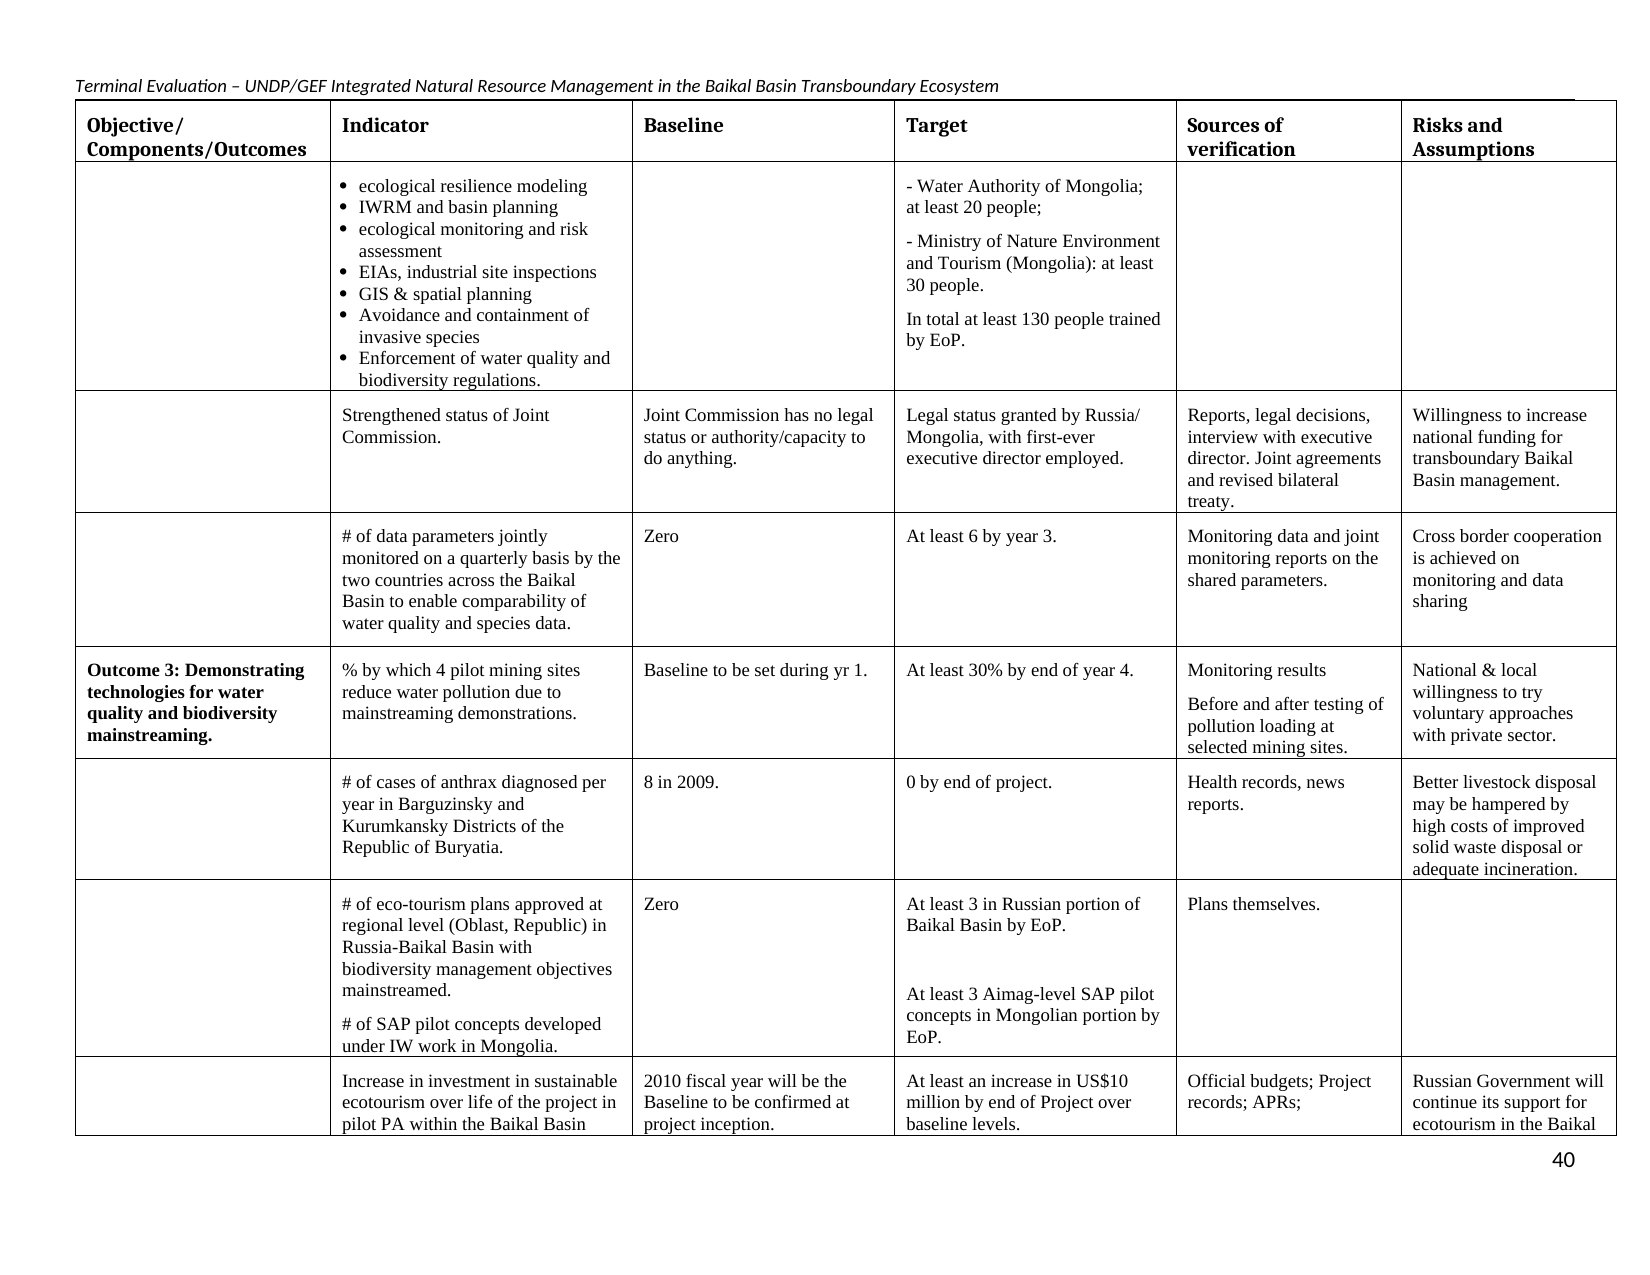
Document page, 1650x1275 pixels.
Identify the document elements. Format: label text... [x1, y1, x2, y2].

table_cell Joint Commission has no legal status or authority/capacity to do anything. [633, 391, 894, 512]
table_cell [76, 759, 330, 879]
table_cell Outcome 3: Demonstrating technologies for water quality and biodiversity mainstreaming. [76, 647, 330, 758]
table_cell Cross border cooperation is achieved on monitoring and data sharing [1402, 513, 1616, 646]
table_cell Monitoring results Before and after testing of pollution loading at selected mining sites. [1177, 647, 1401, 758]
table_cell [1402, 1057, 1616, 1134]
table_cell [331, 1057, 632, 1134]
table_header Indicator [331, 101, 632, 161]
table_header Risks and Assumptions [1402, 101, 1616, 161]
table_cell % by which 4 pilot mining sites reduce water pollution due to mainstreaming demonstrations. [331, 647, 632, 758]
table_cell # of data parameters jointly monitored on a quarterly basis by the two countries across the Baikal Basin to enable comparability of water quality and species data. [331, 513, 632, 646]
table_cell Legal status granted by Russia/ Mongolia, with first-ever executive director employed. [895, 391, 1176, 512]
table_cell Zero [633, 513, 894, 646]
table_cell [331, 162, 632, 390]
table_cell Better livestock disposal may be hampered by high costs of improved solid waste disposal or adequate incineration. [1402, 759, 1616, 879]
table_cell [1402, 162, 1616, 390]
table_cell [76, 880, 330, 1056]
table_cell At least 30% by end of year 4. [895, 647, 1176, 758]
table_cell Plans themselves. [1177, 880, 1401, 1056]
table_cell [76, 513, 330, 646]
table_cell # of eco-tourism plans approved at regional level (Oblast, Republic) in Russia-Baikal Basin with biodiversity management objectives mainstreamed. # of SAP pilot concepts developed under IW work in Mongolia. [331, 880, 632, 1056]
table_cell [76, 162, 330, 390]
table_cell Reports, legal decisions, interview with executive director. Joint agreements and revised bilateral treaty. [1177, 391, 1401, 512]
table_cell Strengthened status of Joint Commission. [331, 391, 632, 512]
table_cell [76, 1057, 330, 1134]
table_cell [76, 391, 330, 512]
table_cell Monitoring data and joint monitoring reports on the shared parameters. [1177, 513, 1401, 646]
table_header Target [895, 101, 1176, 161]
table_cell [1402, 880, 1616, 1056]
table_cell Health records, news reports. [1177, 759, 1401, 879]
table_cell Baseline to be set during yr 1. [633, 647, 894, 758]
table_cell At least 6 by year 3. [895, 513, 1176, 646]
table_cell 0 by end of project. [895, 759, 1176, 879]
table_cell 8 in 2009. [633, 759, 894, 879]
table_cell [633, 162, 894, 390]
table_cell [895, 162, 1176, 390]
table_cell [1177, 1057, 1401, 1134]
table_cell Willingness to increase national funding for transboundary Baikal Basin management. [1402, 391, 1616, 512]
table_cell National & local willingness to try voluntary approaches with private sector. [1402, 647, 1616, 758]
table_header Sources of verification [1177, 101, 1401, 161]
table_cell At least 3 in Russian portion of Baikal Basin by EoP. At least 3 Aimag-level SAP pilot concepts in Mongolian portion by EoP. [895, 880, 1176, 1056]
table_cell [895, 1057, 1176, 1134]
table_cell # of cases of anthrax diagnosed per year in Barguzinsky and Kurumkansky Districts of the Republic of Buryatia. [331, 759, 632, 879]
table_cell Zero [633, 880, 894, 1056]
table_header Objective/Components/Outcomes [76, 101, 330, 161]
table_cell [633, 1057, 894, 1134]
table_header Baseline [633, 101, 894, 161]
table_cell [1177, 162, 1401, 390]
